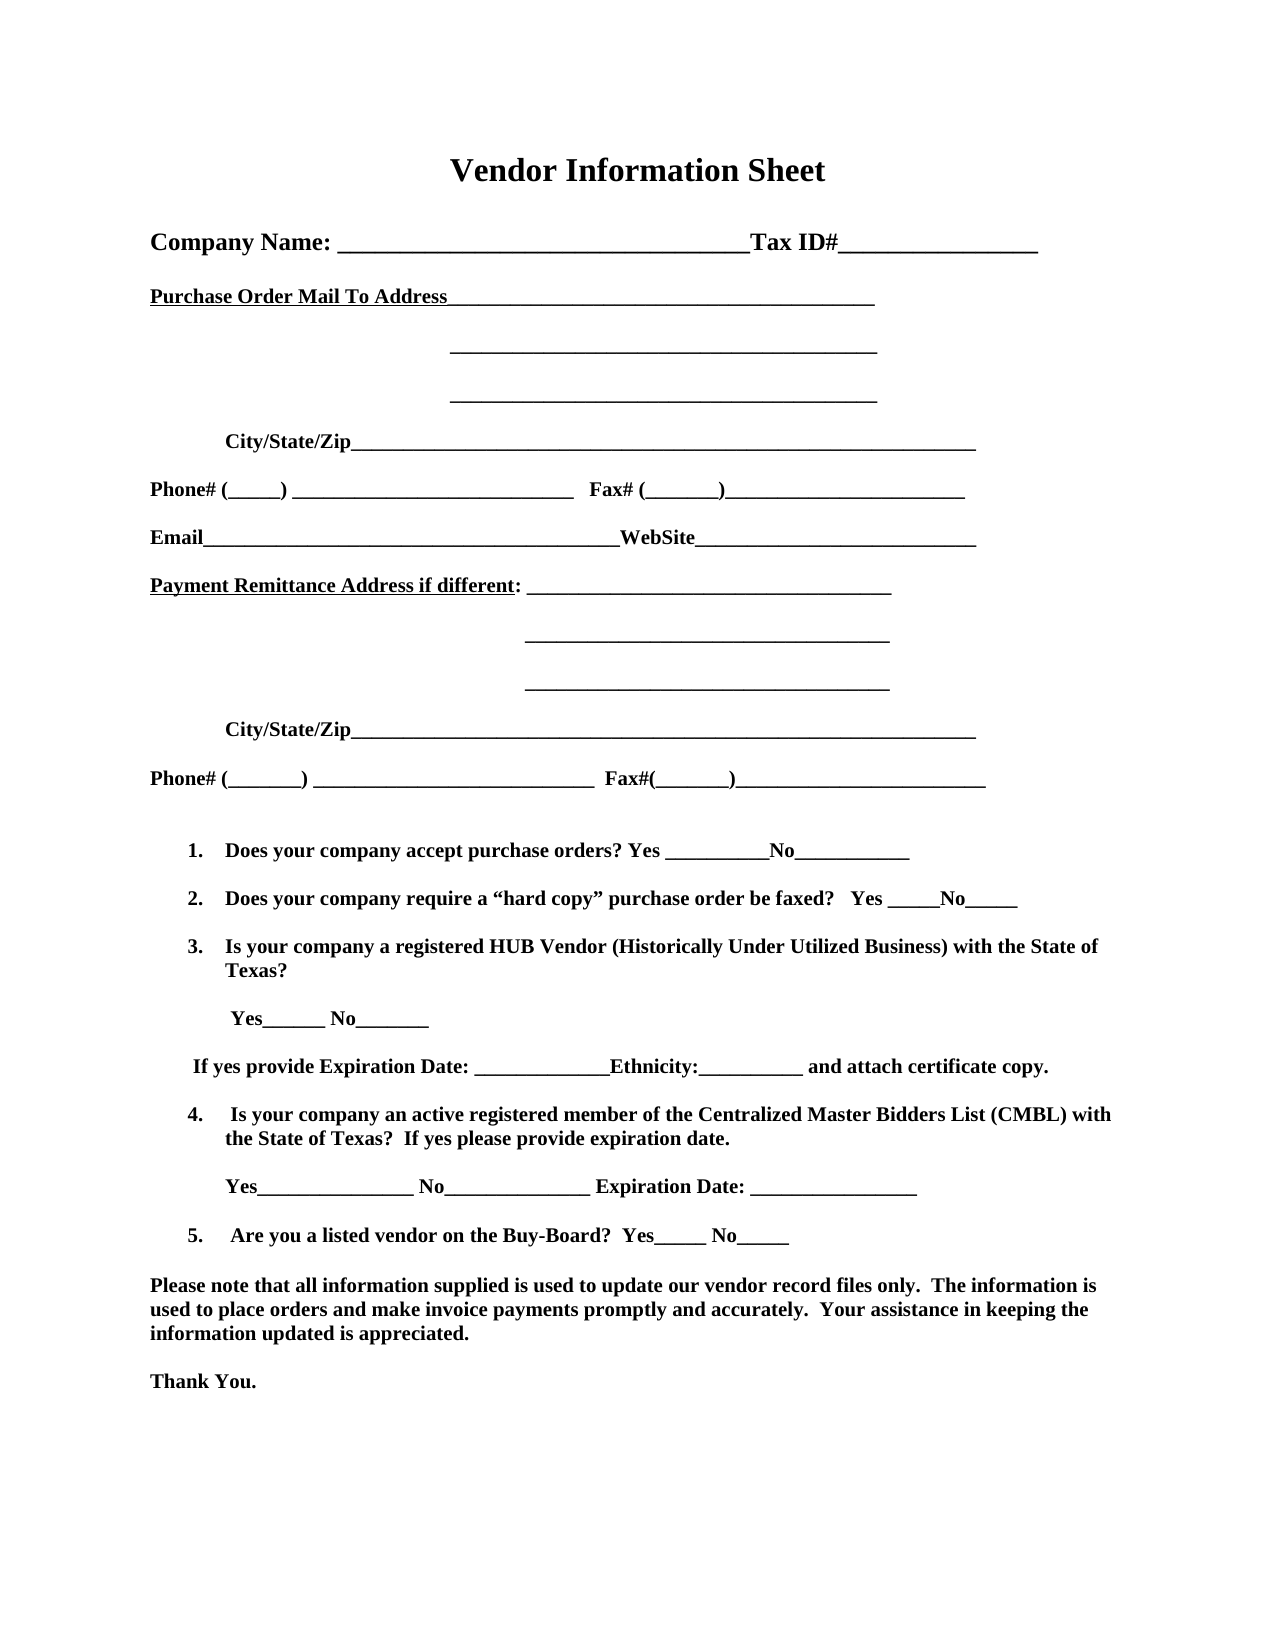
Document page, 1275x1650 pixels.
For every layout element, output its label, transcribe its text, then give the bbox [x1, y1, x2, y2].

list Are you a listed vendor on the Buy-Board? Yes_____ No_____ [187, 1223, 1125, 1247]
text Phone# (_______) ___________________________ Fax#(_______)________________________ [150, 765, 1125, 789]
text Yes_______________ No______________ Expiration Date: ________________ [150, 1174, 1125, 1198]
text Yes______ No_______ [187, 1006, 1125, 1030]
text ___________________________________ [150, 669, 1125, 693]
text Thank You. [150, 1369, 1125, 1393]
text Phone# (_____) ___________________________ Fax# (_______)_______________________ [150, 477, 1125, 501]
list Does your company accept purchase orders? Yes __________No___________ [187, 838, 1125, 862]
text _________________________________________ [150, 380, 1125, 404]
subtitle Company Name: _________________________________Tax ID#________________ [150, 227, 1125, 255]
text Payment Remittance Address if different: ___________________________________ [150, 573, 1125, 597]
text Please note that all information supplied is used to update our vendor record files only. The information is used to place orders and make invoice payments promptly and accurately. Your assistance in keeping the information updated is appreciated. [150, 1273, 1125, 1345]
text Purchase Order Mail To Address_________________________________________ [150, 284, 1125, 308]
list Is your company a registered HUB Vendor (Historically Under Utilized Business) with the State of Texas? [187, 934, 1125, 982]
text _________________________________________ [150, 332, 1125, 356]
text City/State/Zip____________________________________________________________ [150, 717, 1125, 741]
list Is your company an active registered member of the Centralized Master Bidders List (CMBL) with the State of Texas? If yes please provide expiration date. [187, 1102, 1125, 1150]
text Email________________________________________WebSite___________________________ [150, 525, 1125, 549]
subtitle Vendor Information Sheet [150, 150, 1125, 188]
text If yes provide Expiration Date: _____________Ethnicity:__________ and attach certificate copy. [187, 1054, 1125, 1078]
text City/State/Zip____________________________________________________________ [150, 428, 1125, 453]
list Does your company require a “hard copy” purchase order be faxed? Yes _____No_____ [187, 886, 1125, 910]
text ___________________________________ [150, 621, 1125, 645]
